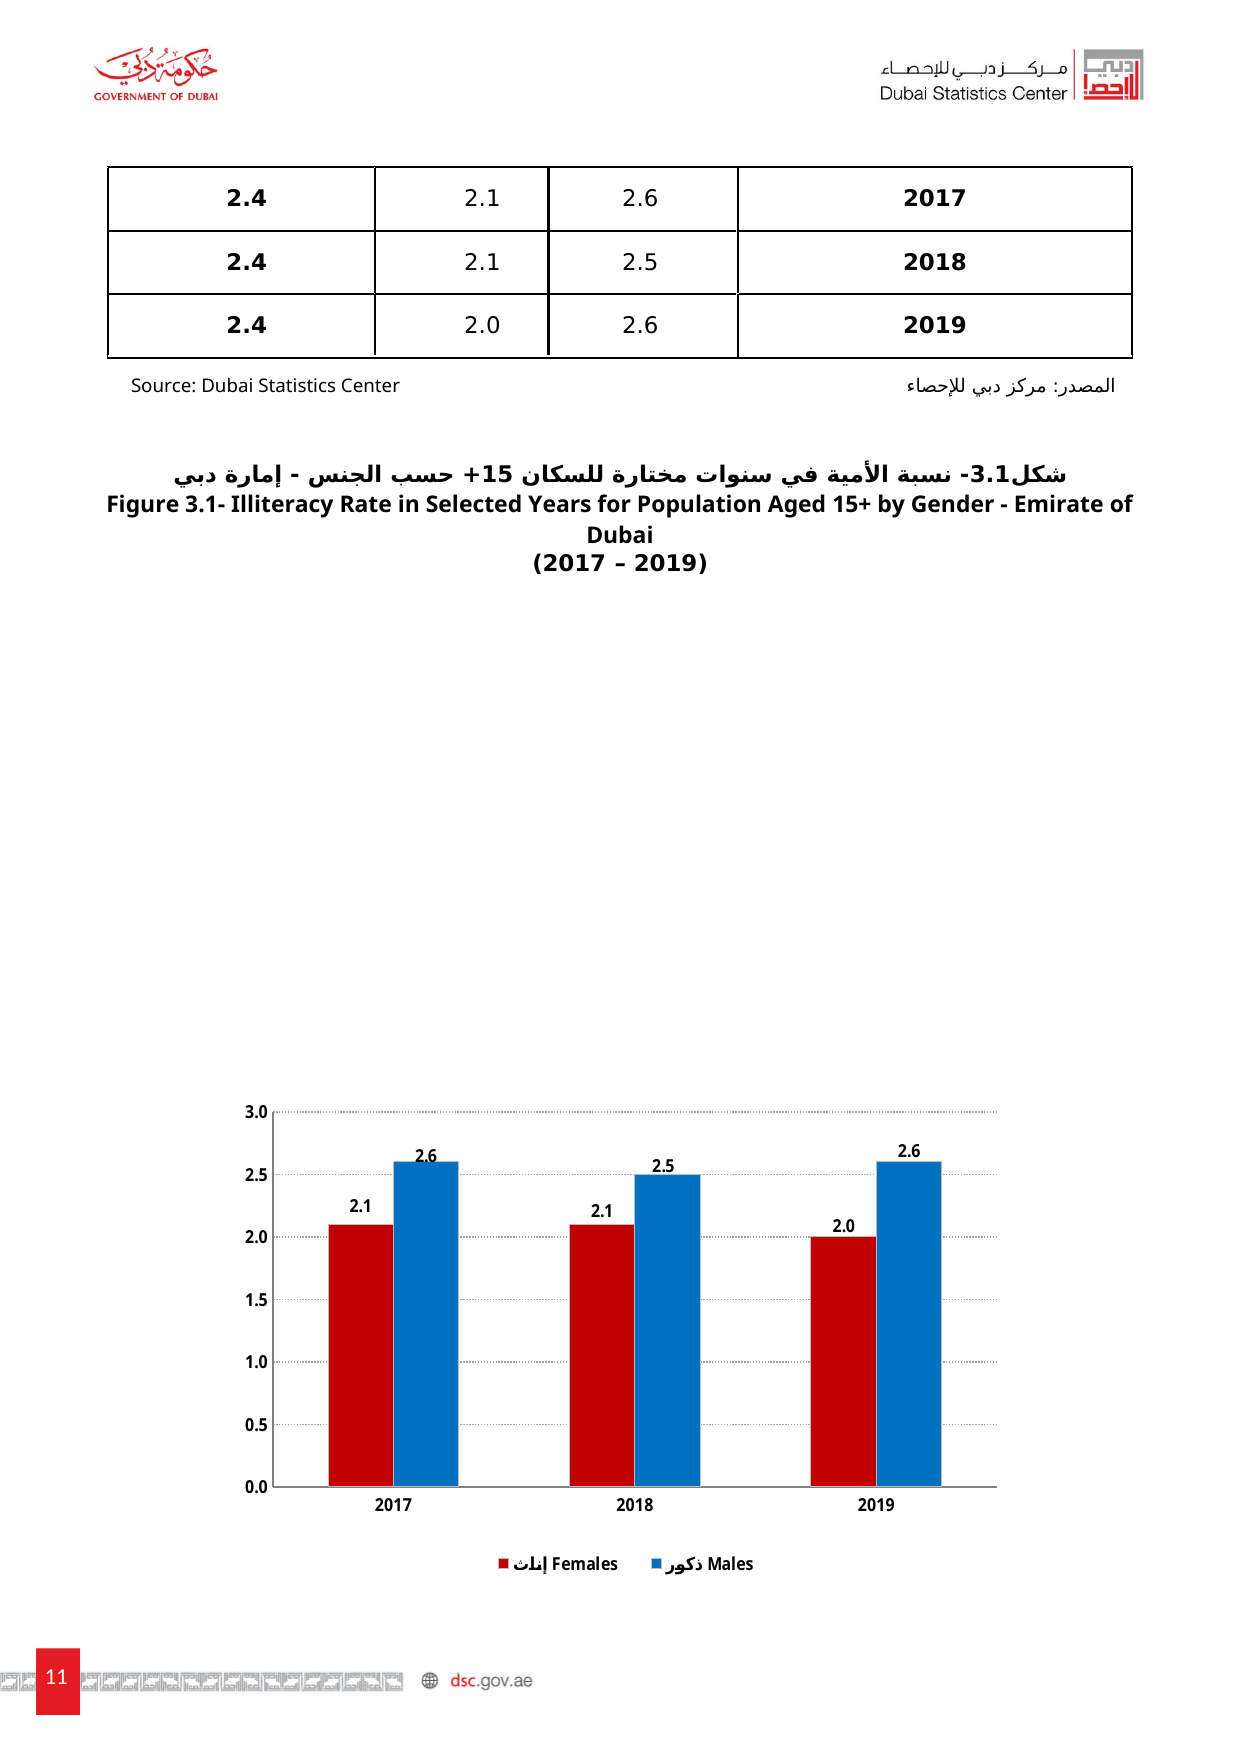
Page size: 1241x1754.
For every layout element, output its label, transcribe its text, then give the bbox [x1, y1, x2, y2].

text شكل3.1- نسبة الأمية في سنوات مختارة للسكان 15+ حسب الجنس - إمارة دبي [74, 461, 1166, 487]
table_cell 2.6 [550, 168, 737, 229]
table_cell 2.4 [108, 295, 375, 357]
table_cell 2019 [739, 295, 1132, 357]
picture [867, 41, 1155, 109]
table_cell 2.1 [376, 232, 547, 293]
table_cell 2.4 [109, 232, 374, 293]
text (2019 – 2017) [74, 550, 1166, 577]
table_cell 2.6 [548, 293, 737, 357]
picture [85, 41, 221, 110]
table_cell 2.5 [550, 230, 737, 293]
table_cell 2017 [739, 168, 1131, 229]
table_cell 2018 [739, 232, 1131, 293]
table_header Source: Dubai Statistics Center [114, 373, 654, 398]
table_cell 2.0 [375, 295, 548, 357]
table_header المصدر: مركز دبي للإحصاء [654, 373, 1127, 398]
table_cell 2.4 [109, 167, 375, 229]
table_cell 2.1 [376, 168, 547, 229]
picture [0, 1647, 547, 1715]
text Figure 3.1- Illiteracy Rate in Selected Years for Population Aged 15+ by Gender - Emirate of Dubai [74, 487, 1166, 550]
